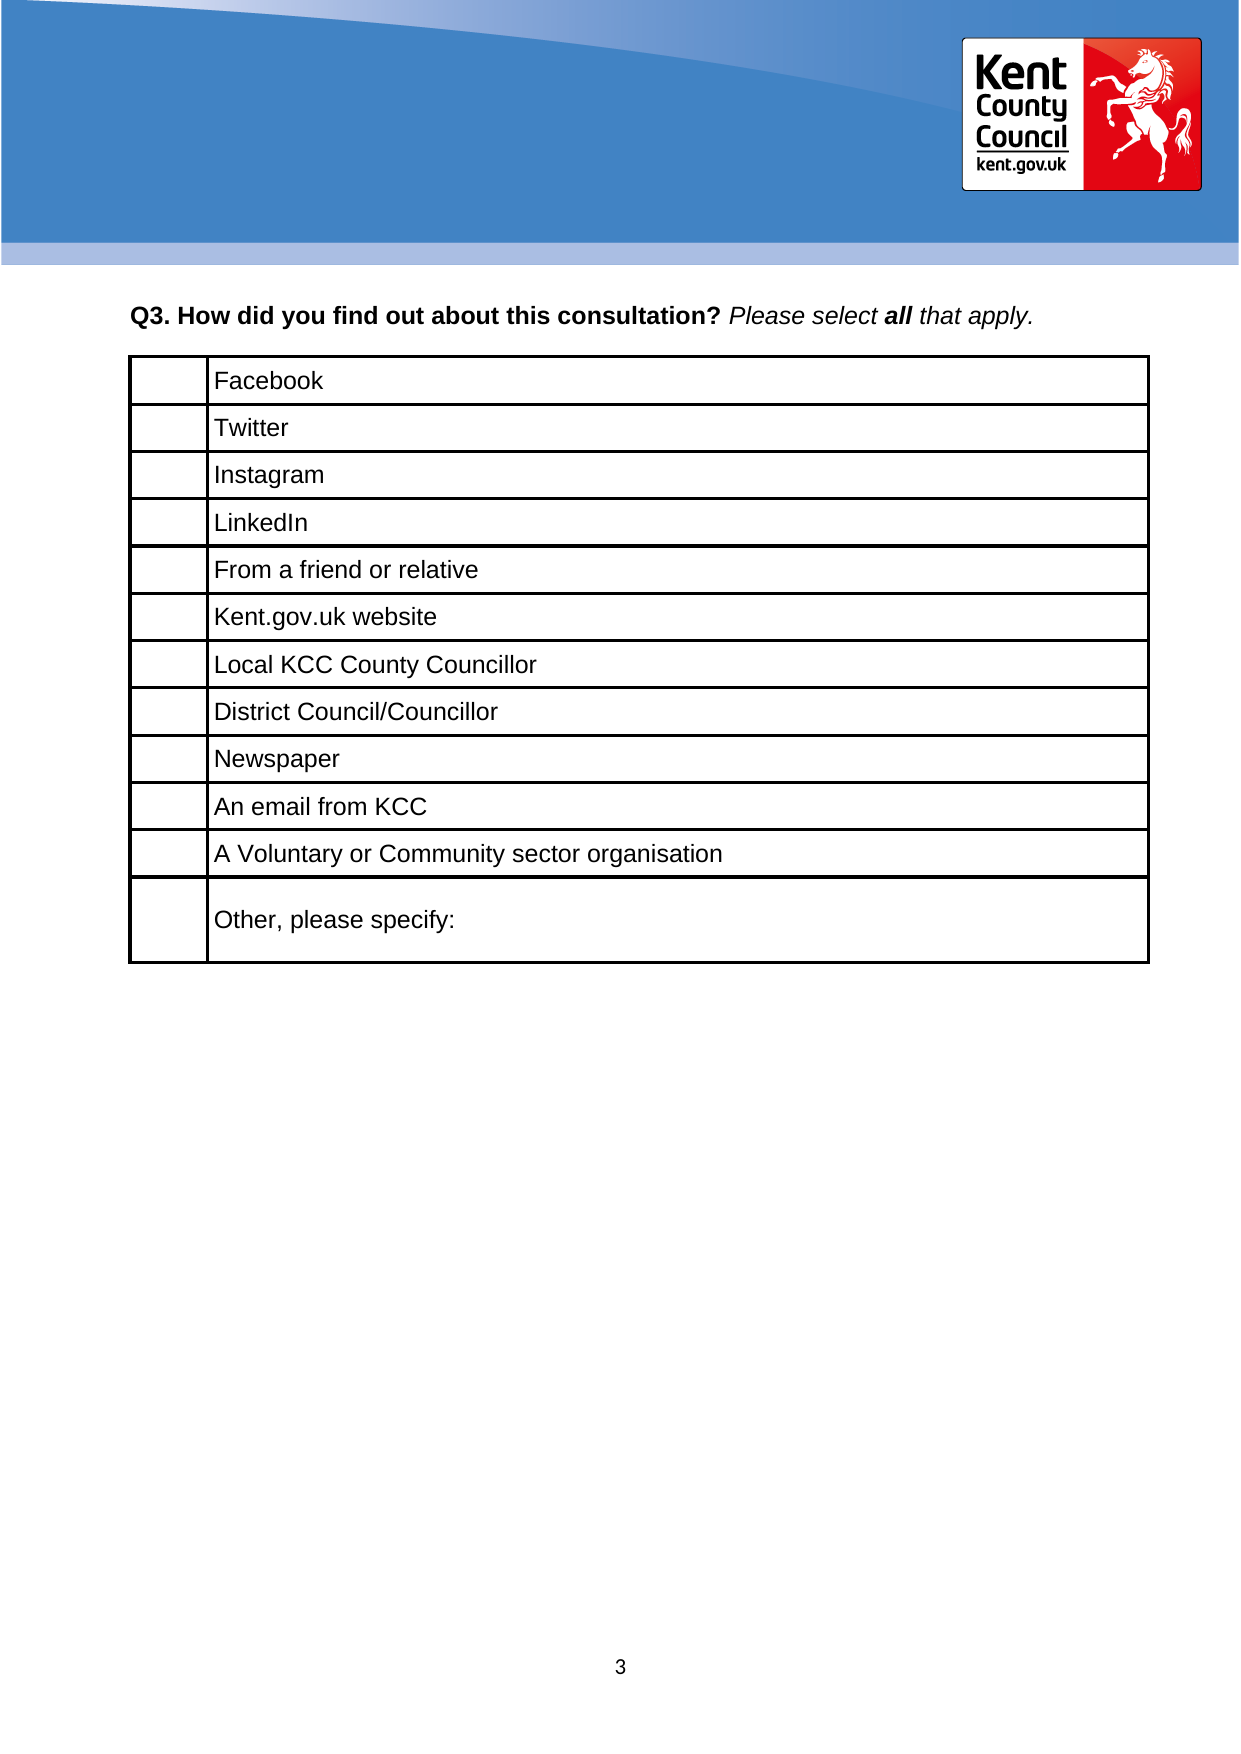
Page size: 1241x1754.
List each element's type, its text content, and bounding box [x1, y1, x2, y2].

table_cell A Voluntary or Community sector organisation [209, 831, 1147, 875]
table_cell District Council/Councillor [209, 689, 1147, 733]
table_cell Newspaper [209, 737, 1147, 781]
table_cell Kent.gov.uk website [209, 595, 1147, 639]
table_cell [132, 737, 206, 781]
table_cell [132, 784, 206, 828]
table_cell Twitter [209, 406, 1147, 450]
table_cell [132, 453, 206, 497]
table_cell Instagram [209, 453, 1147, 497]
table_cell [132, 595, 206, 639]
table_cell An email from KCC [209, 784, 1147, 828]
table_cell [132, 831, 206, 875]
table_cell [132, 879, 206, 961]
table_header Facebook [209, 358, 1147, 402]
table_cell LinkedIn [209, 500, 1147, 544]
table_cell [132, 642, 206, 686]
table_cell Other, please specify: [209, 879, 1147, 961]
table_header [132, 358, 206, 402]
table_cell [132, 548, 206, 592]
table_cell Local KCC County Councillor [209, 642, 1147, 686]
table_cell [132, 500, 206, 544]
table_cell [132, 689, 206, 733]
text Q3. How did you find out about this consultation? Please select all that apply. [130, 301, 1110, 330]
table_cell From a friend or relative [209, 548, 1147, 592]
table_cell [132, 406, 206, 450]
